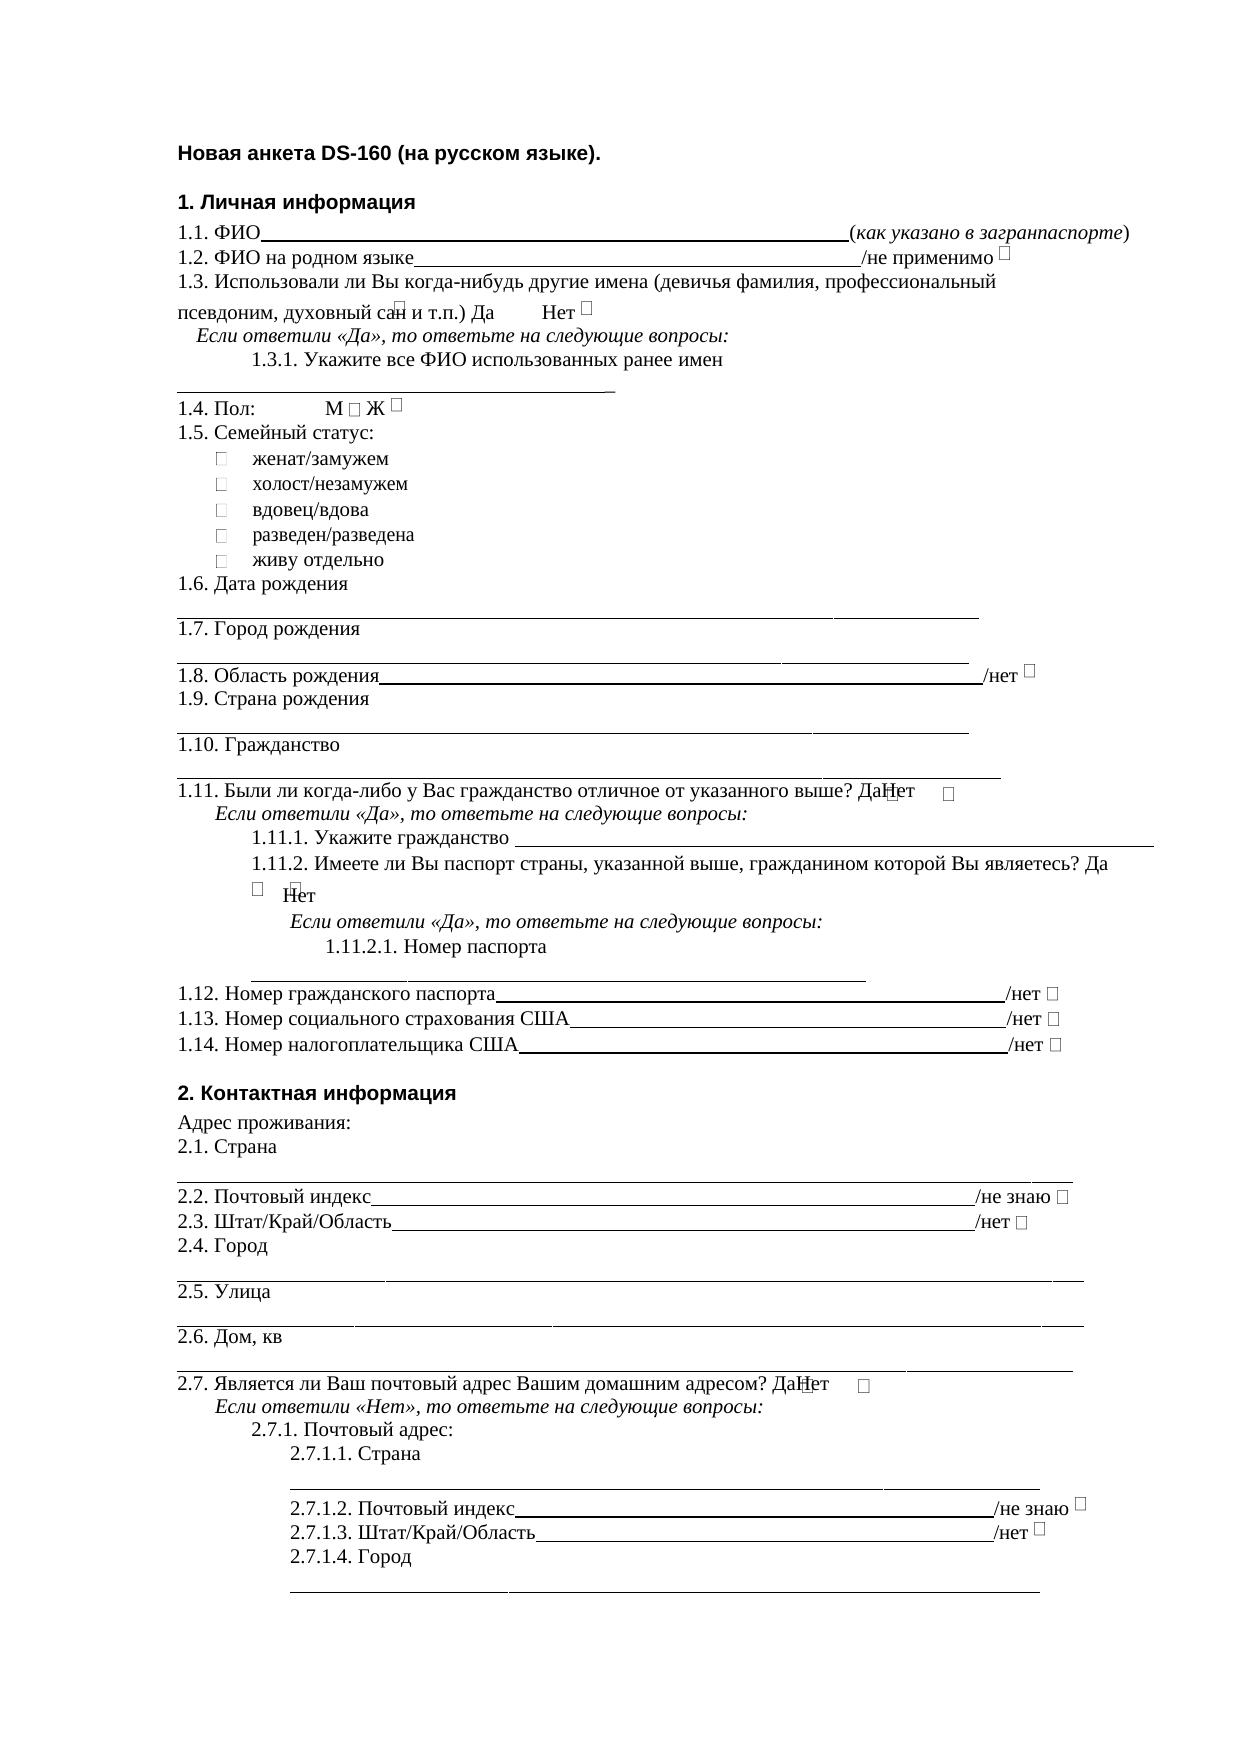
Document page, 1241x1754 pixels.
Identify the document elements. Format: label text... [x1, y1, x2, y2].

list Город рождения [177, 614, 1173, 640]
list Семейный статус: [177, 421, 1173, 444]
list Почтовый индекс /не знаю [290, 1484, 1173, 1519]
list Город [177, 1234, 1173, 1258]
list ФИО (как указано в загранпаспорте) [177, 220, 1173, 244]
list Дата рождения [177, 573, 1173, 595]
list Имеете ли Вы паспорт страны, указанной выше, гражданином которой Вы являетесь? Да Нет [251, 849, 1138, 909]
list Штат/Край/Область /нет [177, 1210, 1173, 1234]
text Если ответили «Нет», то ответьте на следующие вопросы: [215, 1367, 1173, 1417]
picture [251, 874, 277, 901]
text Если ответили «Да», то ответьте на следующие вопросы: [215, 774, 1173, 825]
list Штат/Край/Область /нет [290, 1519, 1173, 1545]
picture [1074, 1489, 1100, 1515]
text женат/замужем холост/незамужем вдовец/вдова [252, 446, 446, 521]
text Адрес проживания: [177, 1111, 1173, 1134]
subtitle Контактная информация [177, 1081, 1173, 1104]
list Гражданство [177, 729, 1173, 755]
list Почтовый адрес: [251, 1417, 1173, 1441]
picture [1023, 658, 1048, 682]
text разведен/разведена живу отдельно [252, 522, 446, 571]
picture [998, 243, 1024, 265]
list Номер социального страхования США /нет [177, 1006, 1173, 1030]
text Если ответили «Да», то ответьте на следующие вопросы: [196, 324, 1173, 347]
list Улица [177, 1277, 1173, 1303]
text _ [177, 371, 1173, 395]
list Укажите все ФИО использованных ранее имен [251, 347, 1173, 371]
picture [580, 293, 606, 320]
list Номер налогоплательщика США /нет [177, 1032, 1173, 1056]
picture [1033, 1519, 1059, 1540]
list Страна рождения [177, 687, 1173, 710]
list Страна [177, 1134, 1173, 1158]
list Дом, кв [177, 1322, 1173, 1348]
list Номер гражданского паспорта /нет [177, 977, 1173, 1004]
list Страна [290, 1441, 1173, 1465]
list ФИО на родном языке /не применимо [177, 244, 1173, 269]
subtitle Новая анкета DS-160 (на русском языке). [177, 141, 1173, 164]
list Пол: М Ж [177, 395, 1173, 421]
list Номер паспорта [325, 933, 1173, 958]
list Укажите гражданство [251, 825, 1173, 849]
list Область рождения /нет [177, 659, 1173, 687]
list Использовали ли Вы когда-нибудь другие имена (девичья фамилия, профессиональный псевдоним, духовный сан и т.п.) Да Нет [177, 269, 1102, 324]
list Почтовый индекс /не знаю [177, 1184, 1173, 1208]
list Личная информация [177, 189, 1173, 213]
list Город [290, 1545, 1173, 1569]
picture [216, 452, 227, 568]
picture [390, 395, 415, 416]
text Если ответили «Да», то ответьте на следующие вопросы: [290, 911, 1173, 933]
